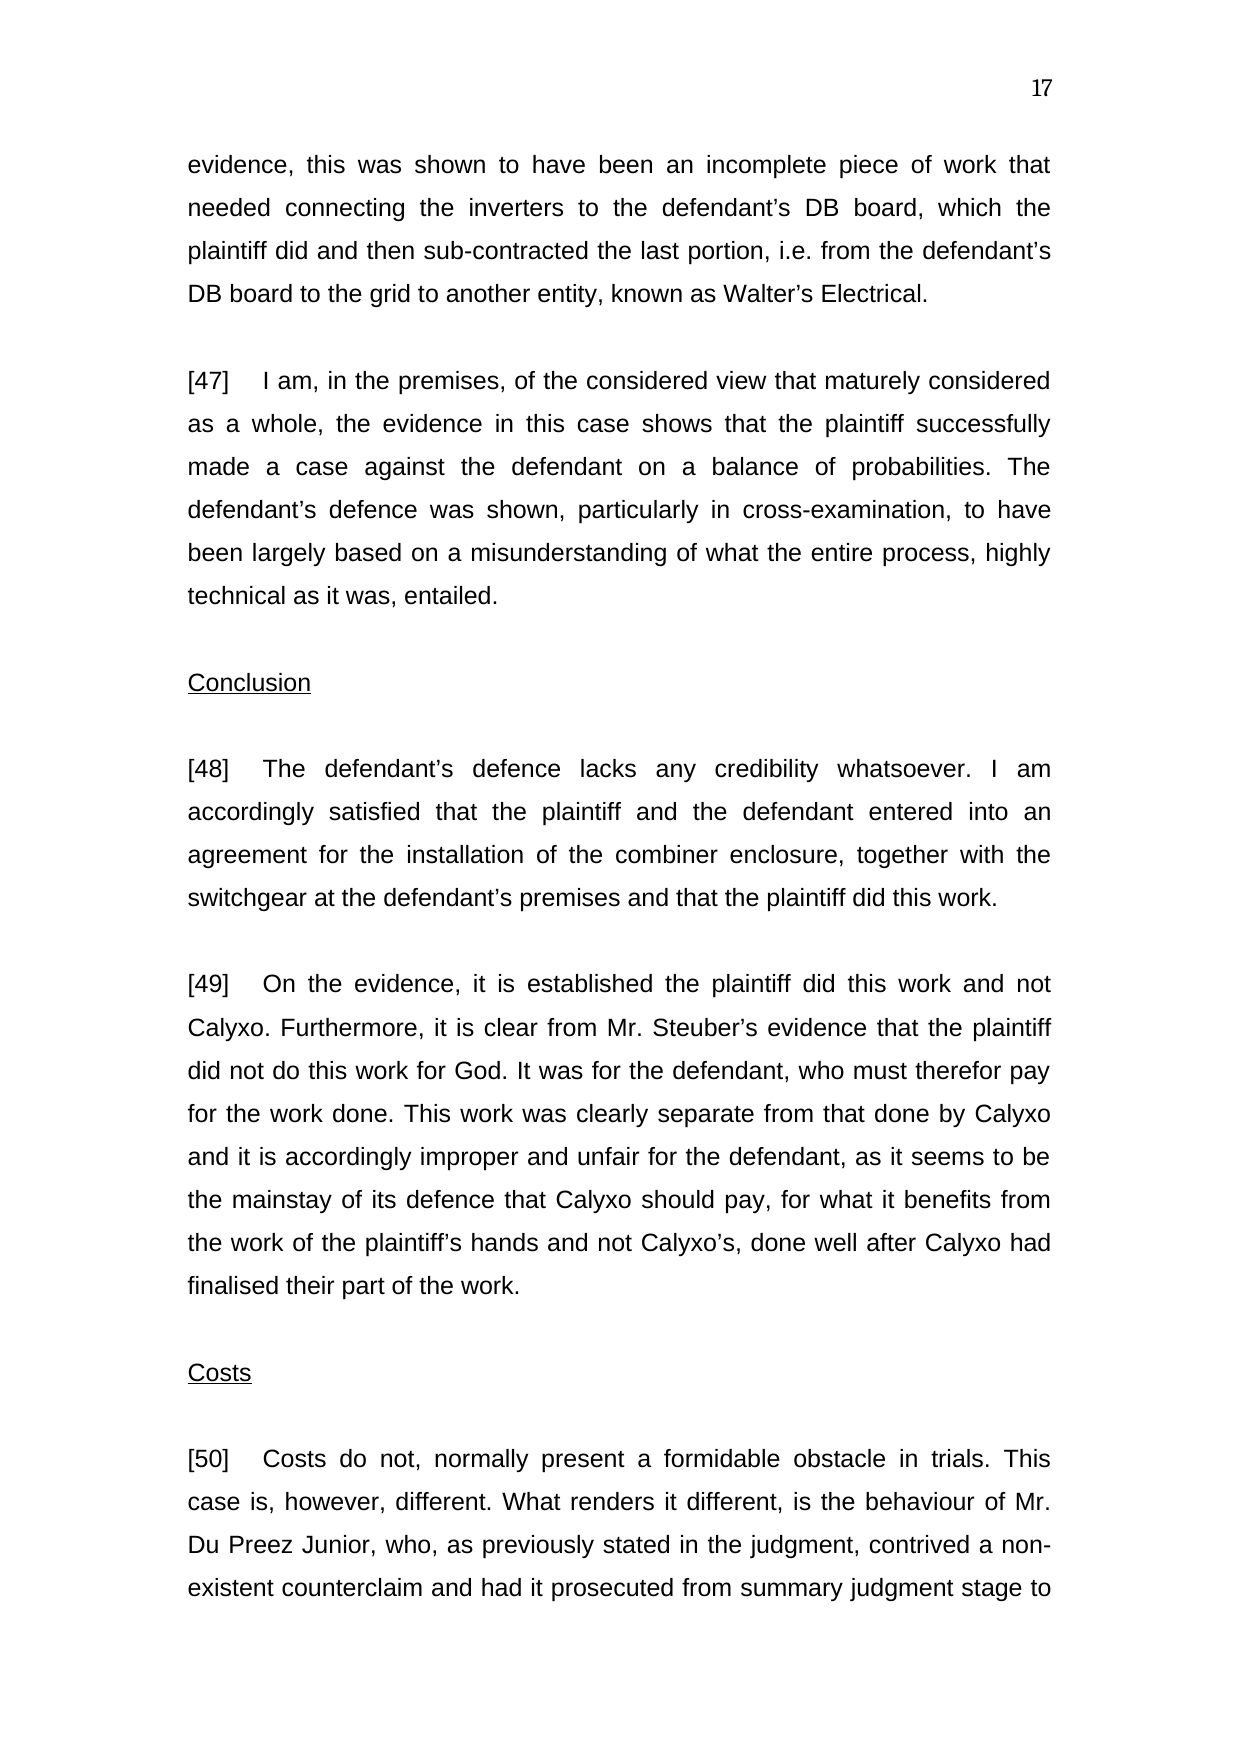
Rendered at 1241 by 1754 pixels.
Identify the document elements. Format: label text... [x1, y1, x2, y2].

text Conclusion [187, 667, 1053, 696]
text [49] On the evidence, it is established the plaintiff did this work and not Calyxo. Furthermore, it is clear from Mr. Steuber’s evidence that the plaintiff did not do this work for God. It was for the defendant, who must therefor pay for the work done. This work was clearly separate from that done by Calyxo and it is accordingly improper and unfair for the defendant, as it seems to be the mainstay of its defence that Calyxo should pay, for what it benefits from the work of the plaintiff’s hands and not Calyxo’s, done well after Calyxo had finalised their part of the work. [187, 969, 1053, 1300]
text Costs [187, 1357, 1053, 1386]
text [187, 150, 1053, 308]
text [47] I am, in the premises, of the considered view that maturely considered as a whole, the evidence in this case shows that the plaintiff successfully made a case against the defendant on a balance of probabilities. The defendant’s defence was shown, particularly in cross-examination, to have been largely based on a misunderstanding of what the entire process, highly technical as it was, entailed. [187, 366, 1053, 610]
text [48] The defendant’s defence lacks any credibility whatsoever. I am accordingly satisfied that the plaintiff and the defendant entered into an agreement for the installation of the combiner enclosure, together with the switchgear at the defendant’s premises and that the plaintiff did this work. [187, 754, 1053, 912]
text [187, 1444, 1053, 1602]
